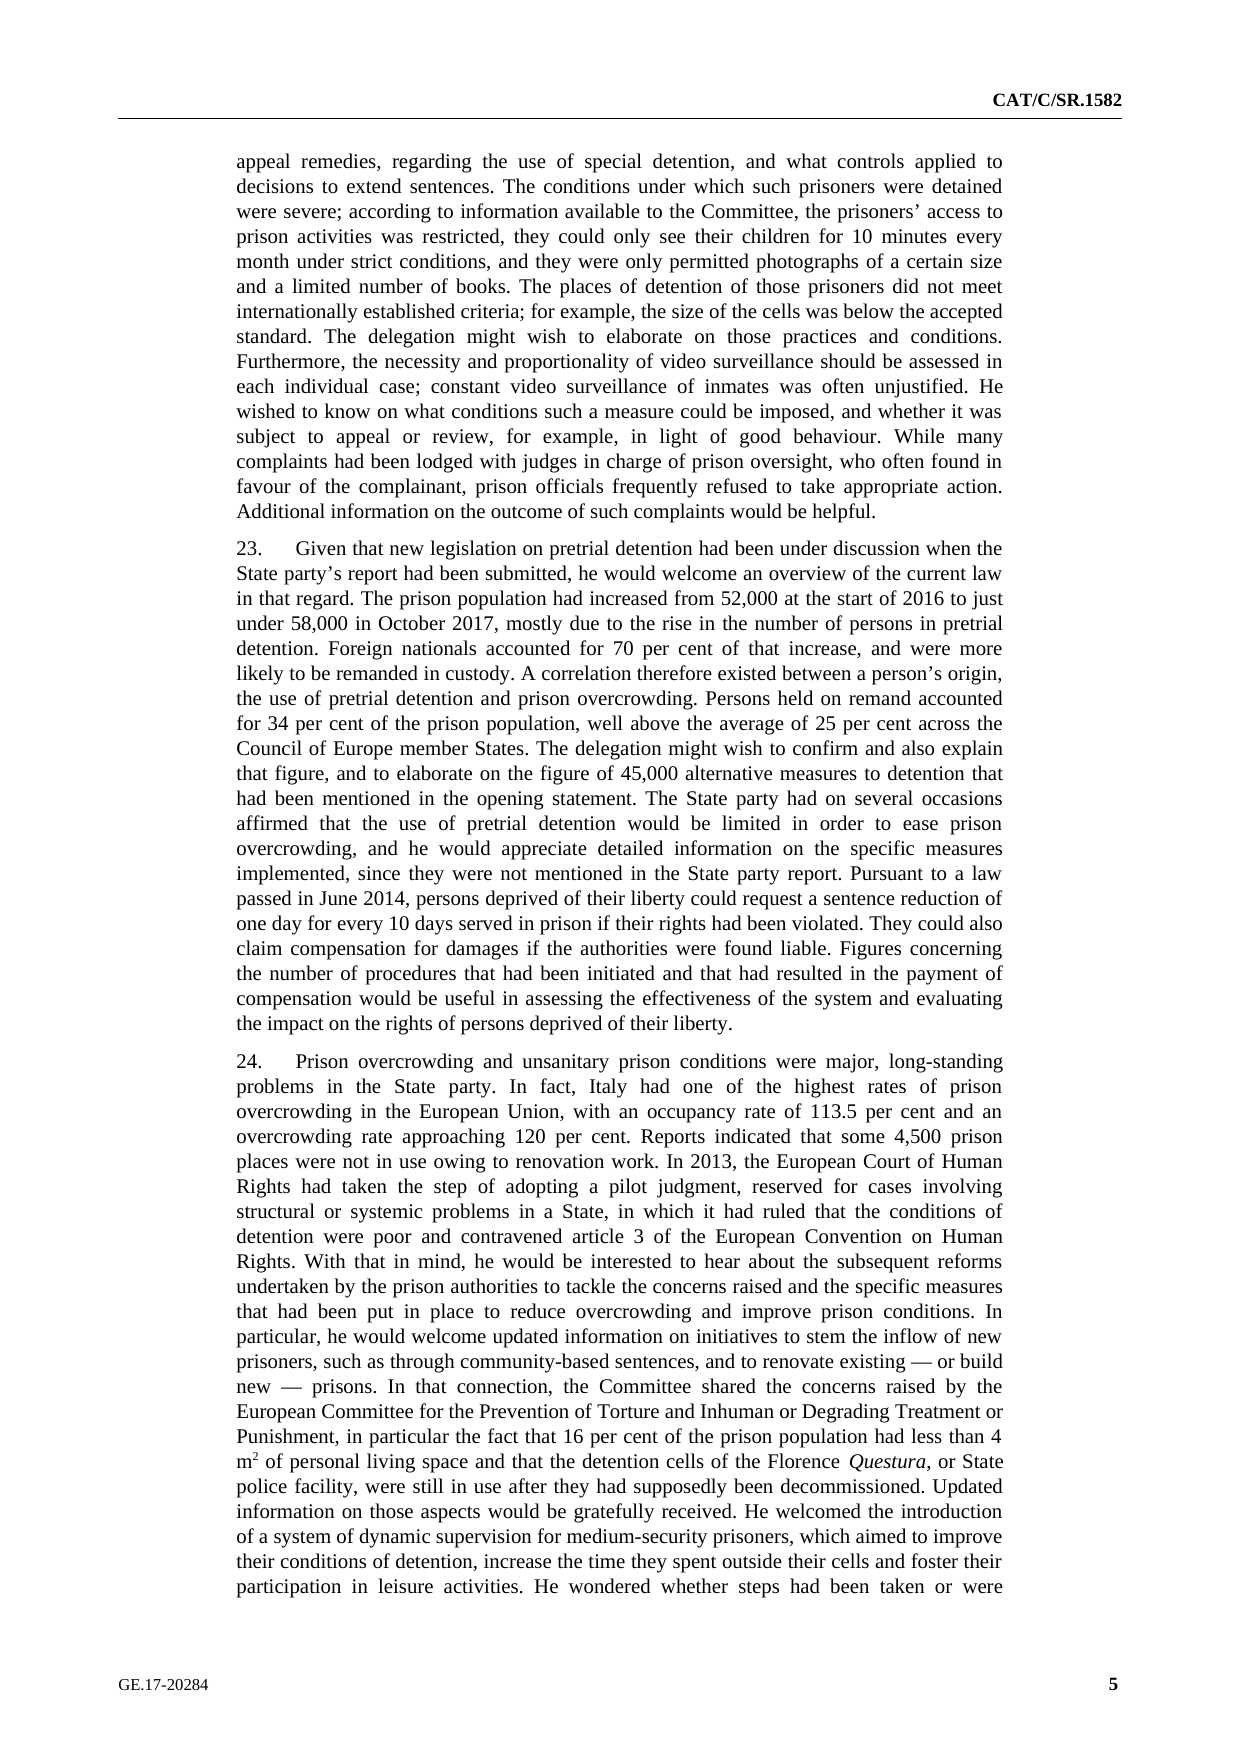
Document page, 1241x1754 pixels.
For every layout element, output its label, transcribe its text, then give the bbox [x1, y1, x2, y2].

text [236, 148, 1004, 523]
text Given that new legislation on pretrial detention had been under discussion when the State party’s report had been submitted, he would welcome an overview of the current law in that regard. The prison population had increased from 52,000 at the start of 2016 to just under 58,000 in October 2017, mostly due to the rise in the number of persons in pretrial detention. Foreign nationals accounted for 70 per cent of that increase, and were more likely to be remanded in custody. A correlation therefore existed between a person’s origin, the use of pretrial detention and prison overcrowding. Persons held on remand accounted for 34 per cent of the prison population, well above the average of 25 per cent across the Council of Europe member States. The delegation might wish to confirm and also explain that figure, and to elaborate on the figure of 45,000 alternative measures to detention that had been mentioned in the opening statement. The State party had on several occasions affirmed that the use of pretrial detention would be limited in order to ease prison overcrowding, and he would appreciate detailed information on the specific measures implemented, since they were not mentioned in the State party report. Pursuant to a law passed in June 2014, persons deprived of their liberty could request a sentence reduction of one day for every 10 days served in prison if their rights had been violated. They could also claim compensation for damages if the authorities were found liable. Figures concerning the number of procedures that had been initiated and that had resulted in the payment of compensation would be useful in assessing the effectiveness of the system and evaluating the impact on the rights of persons deprived of their liberty. [236, 535, 1004, 1035]
